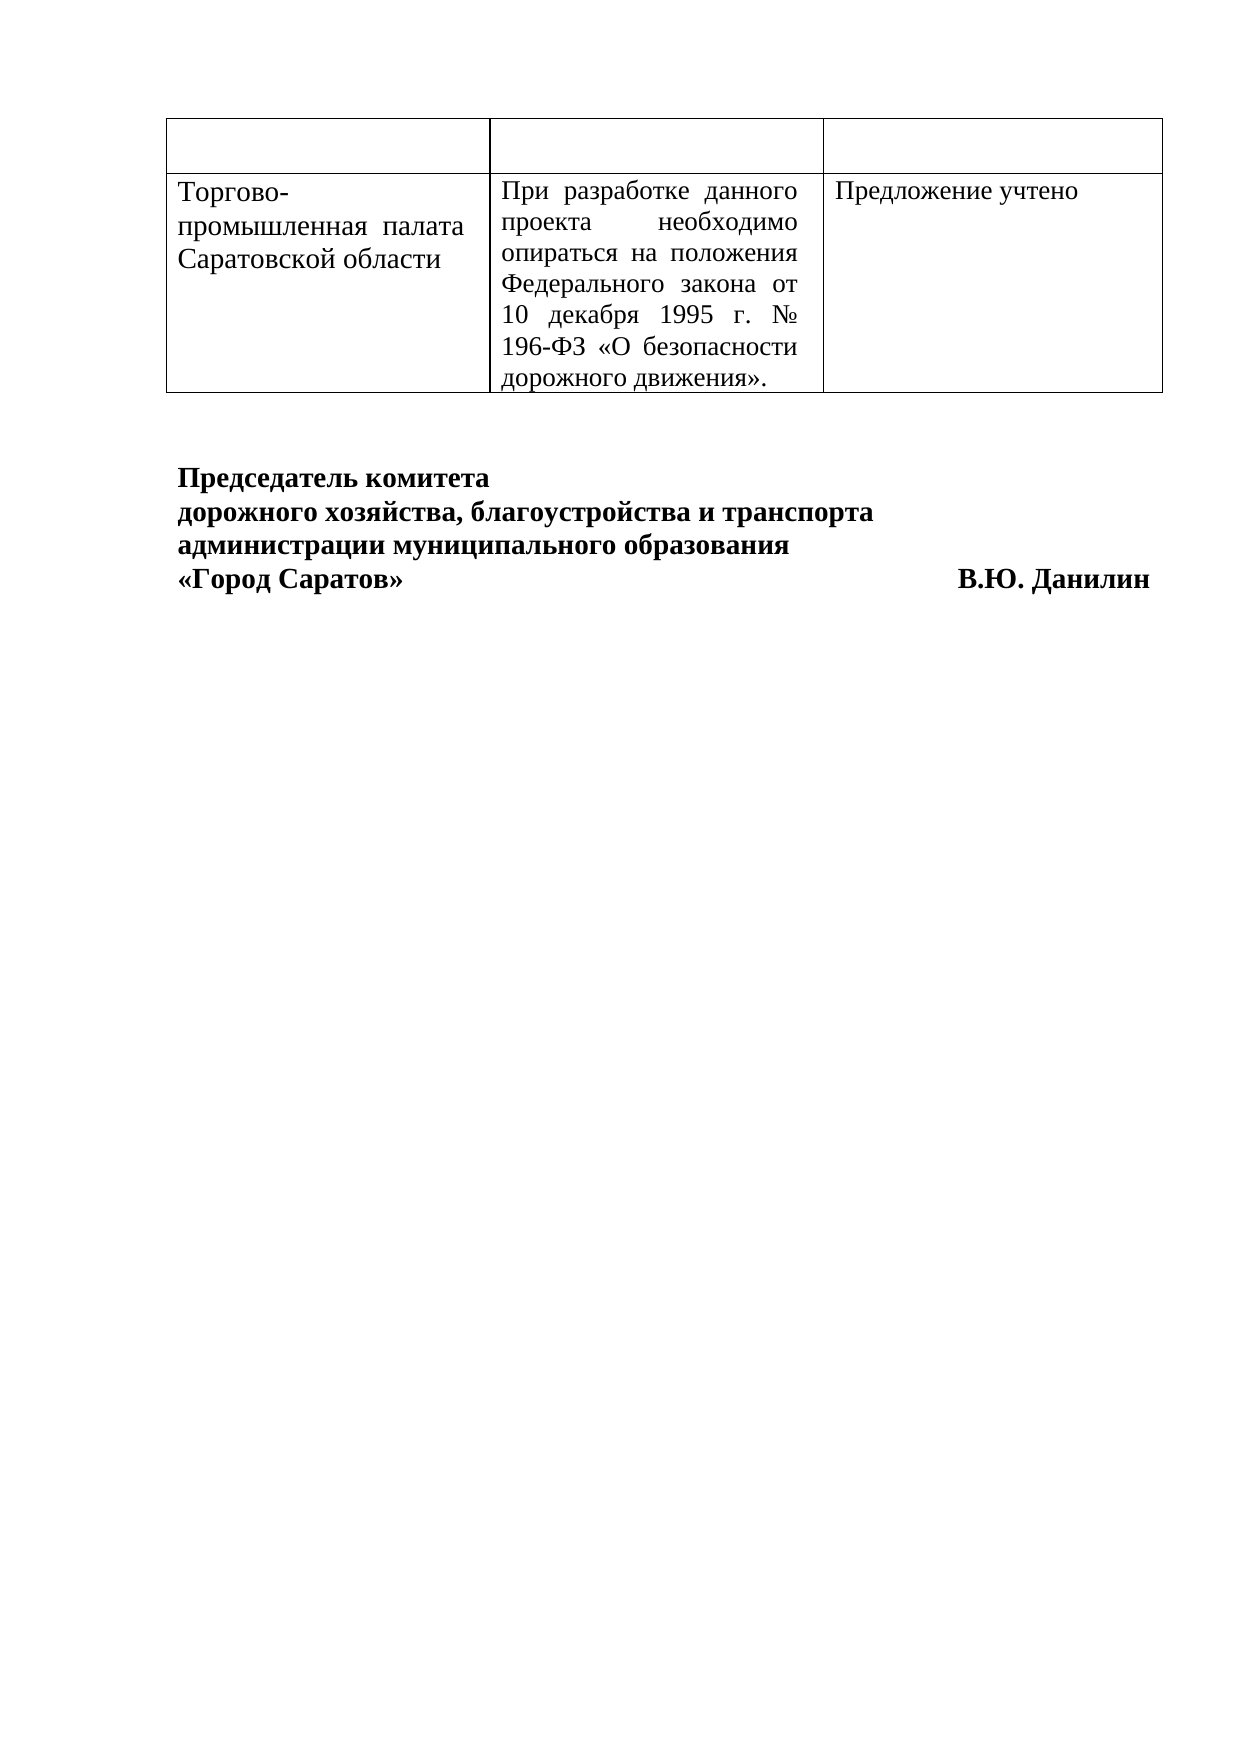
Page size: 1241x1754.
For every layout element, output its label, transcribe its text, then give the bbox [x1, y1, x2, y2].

table_cell При разработке данного проекта необходимо опираться на положения Федерального закона от 10 декабря 1995 г. № 196-ФЗ «О безопасности дорожного движения». [491, 174, 823, 392]
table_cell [167, 119, 489, 173]
text «Город Саратов» В.Ю. Данилин [177, 561, 1152, 594]
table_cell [491, 119, 823, 173]
table_cell Предложение учтено [824, 174, 1162, 392]
text дорожного хозяйства, благоустройства и транспорта [177, 494, 1152, 527]
text администрации муниципального образования [177, 527, 1152, 561]
text Председатель комитета [177, 460, 1152, 494]
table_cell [824, 119, 1162, 173]
table_cell Торгово-промышленная палата Саратовской области [167, 174, 489, 392]
